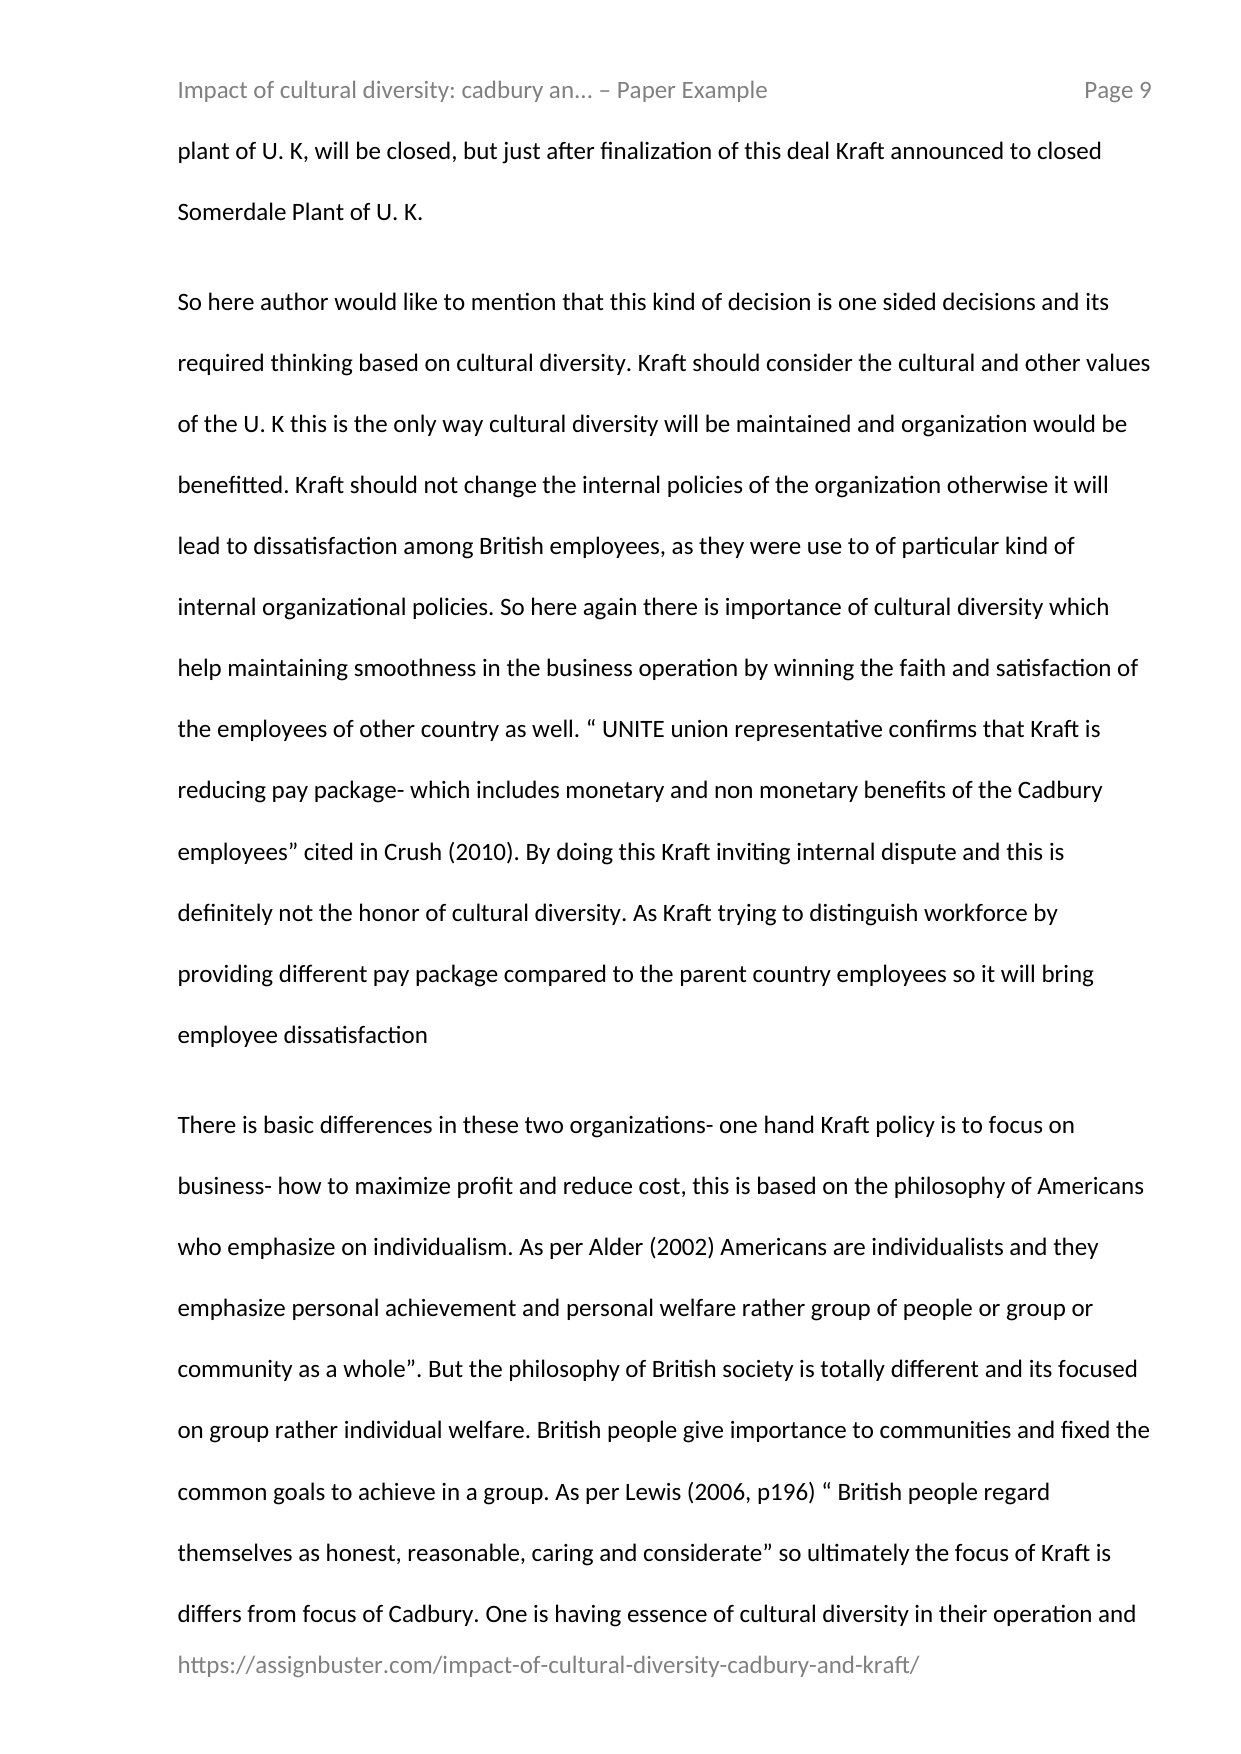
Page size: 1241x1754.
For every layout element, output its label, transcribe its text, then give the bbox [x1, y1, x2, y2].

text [177, 135, 1152, 226]
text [177, 1109, 1152, 1628]
text So here author would like to mention that this kind of decision is one sided decisions and its required thinking based on cultural diversity. Kraft should consider the cultural and other values of the U. K this is the only way cultural diversity will be maintained and organization would be benefitted. Kraft should not change the internal policies of the organization otherwise it will lead to dissatisfaction among British employees, as they were use to of particular kind of internal organizational policies. So here again there is importance of cultural diversity which help maintaining smoothness in the business operation by winning the faith and satisfaction of the employees of other country as well. “ UNITE union representative confirms that Kraft is reducing pay package- which includes monetary and non monetary benefits of the Cadbury employees” cited in Crush (2010). By doing this Kraft inviting internal dispute and this is definitely not the honor of cultural diversity. As Kraft trying to distinguish workforce by providing different pay package compared to the parent country employees so it will bring employee dissatisfaction [177, 286, 1152, 1049]
